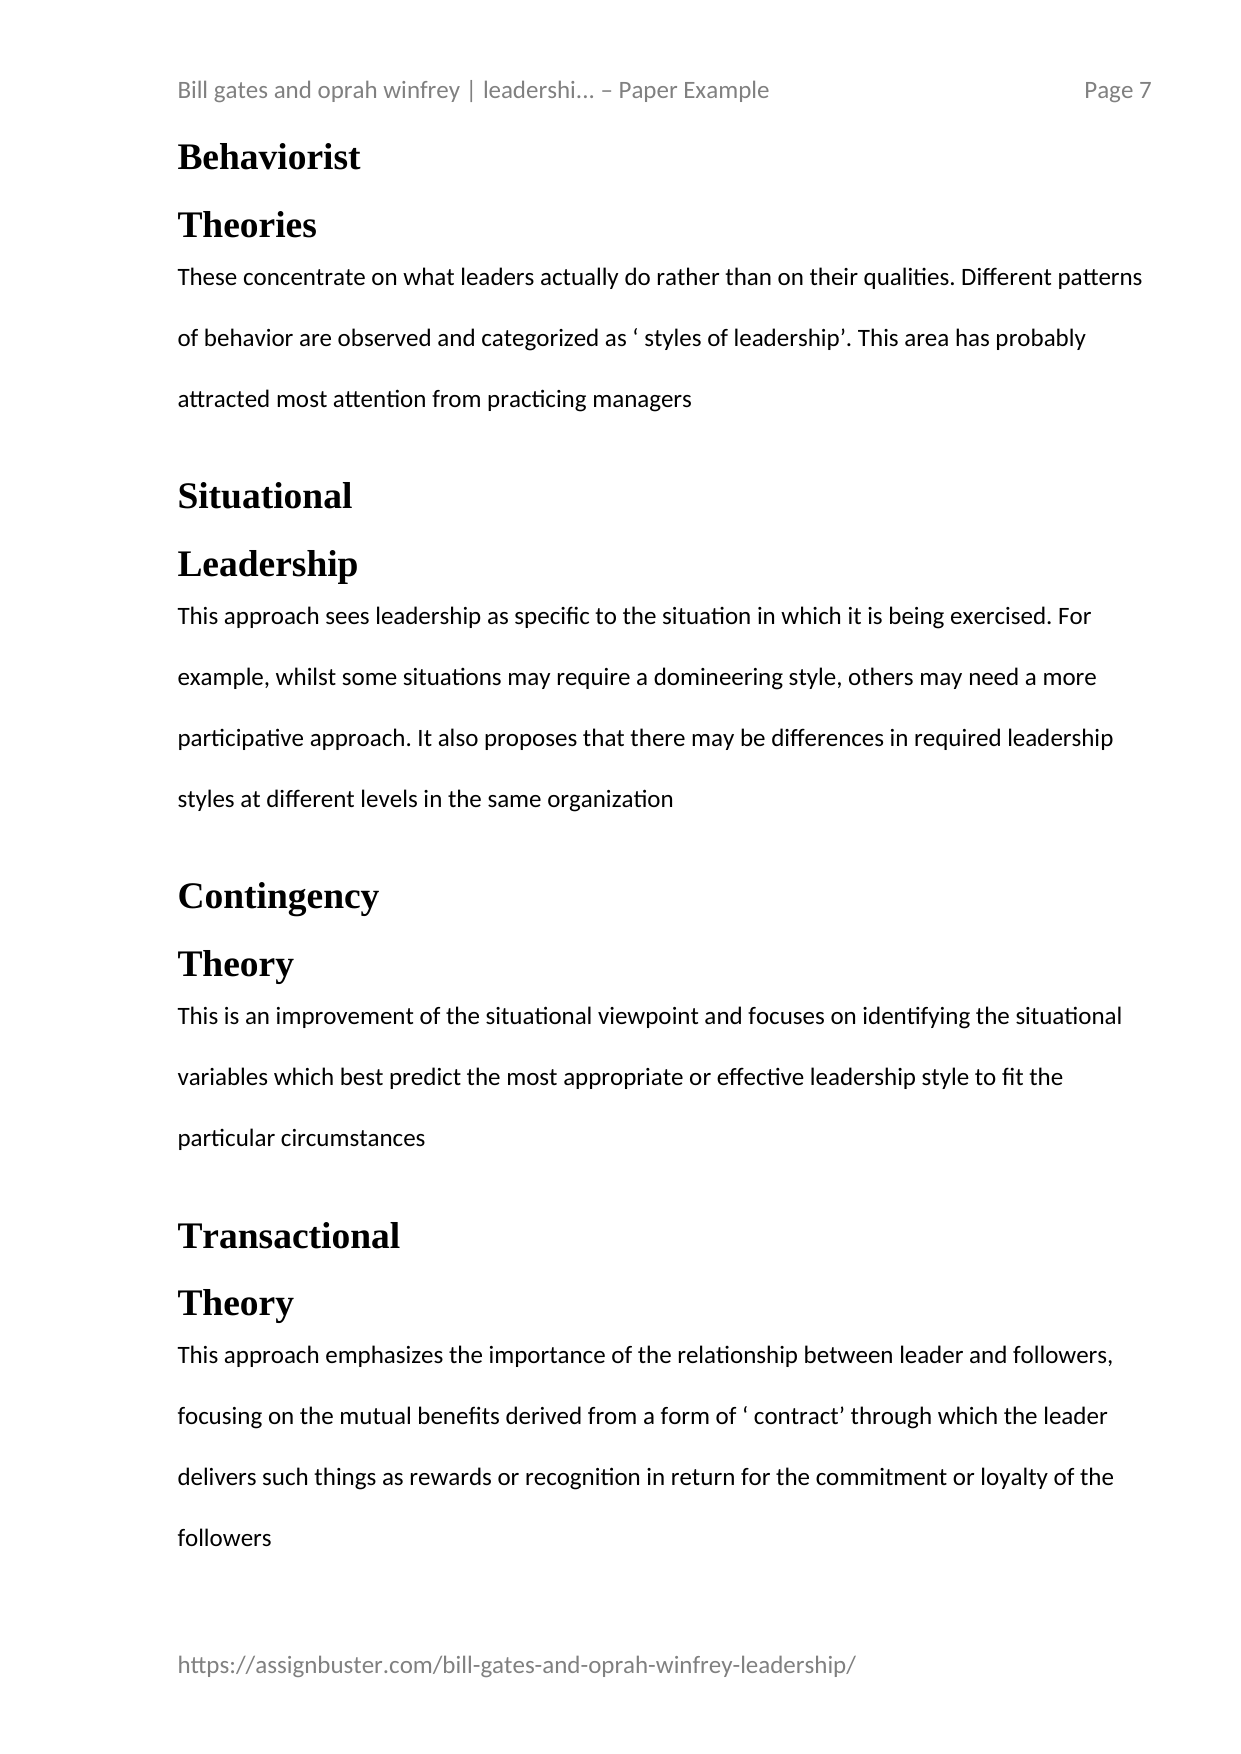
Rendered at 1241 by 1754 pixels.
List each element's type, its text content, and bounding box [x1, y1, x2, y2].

subtitle Theory [177, 941, 1152, 984]
subtitle Contingency [177, 874, 1152, 917]
subtitle Leadership [177, 541, 1152, 584]
text This approach sees leadership as specific to the situation in which it is being exercised. For example, whilst some situations may require a domineering style, others may need a more participative approach. It also proposes that there may be differences in required leadership styles at different levels in the same organization [177, 600, 1152, 814]
text This is an improvement of the situational viewpoint and focuses on identifying the situational variables which best predict the most appropriate or effective leadership style to fit the particular circumstances [177, 1000, 1152, 1153]
subtitle Behaviorist [177, 135, 1152, 178]
subtitle Transactional [177, 1213, 1152, 1256]
subtitle Theories [177, 202, 1152, 245]
subtitle Situational [177, 474, 1152, 517]
text This approach emphasizes the importance of the relationship between leader and followers, focusing on the mutual benefits derived from a form of ‘ contract’ through which the leader delivers such things as rewards or recognition in return for the commitment or loyalty of the followers [177, 1339, 1152, 1553]
subtitle Theory [177, 1280, 1152, 1323]
text These concentrate on what leaders actually do rather than on their qualities. Different patterns of behavior are observed and categorized as ‘ styles of leadership’. This area has probably attracted most attention from practicing managers [177, 261, 1152, 414]
